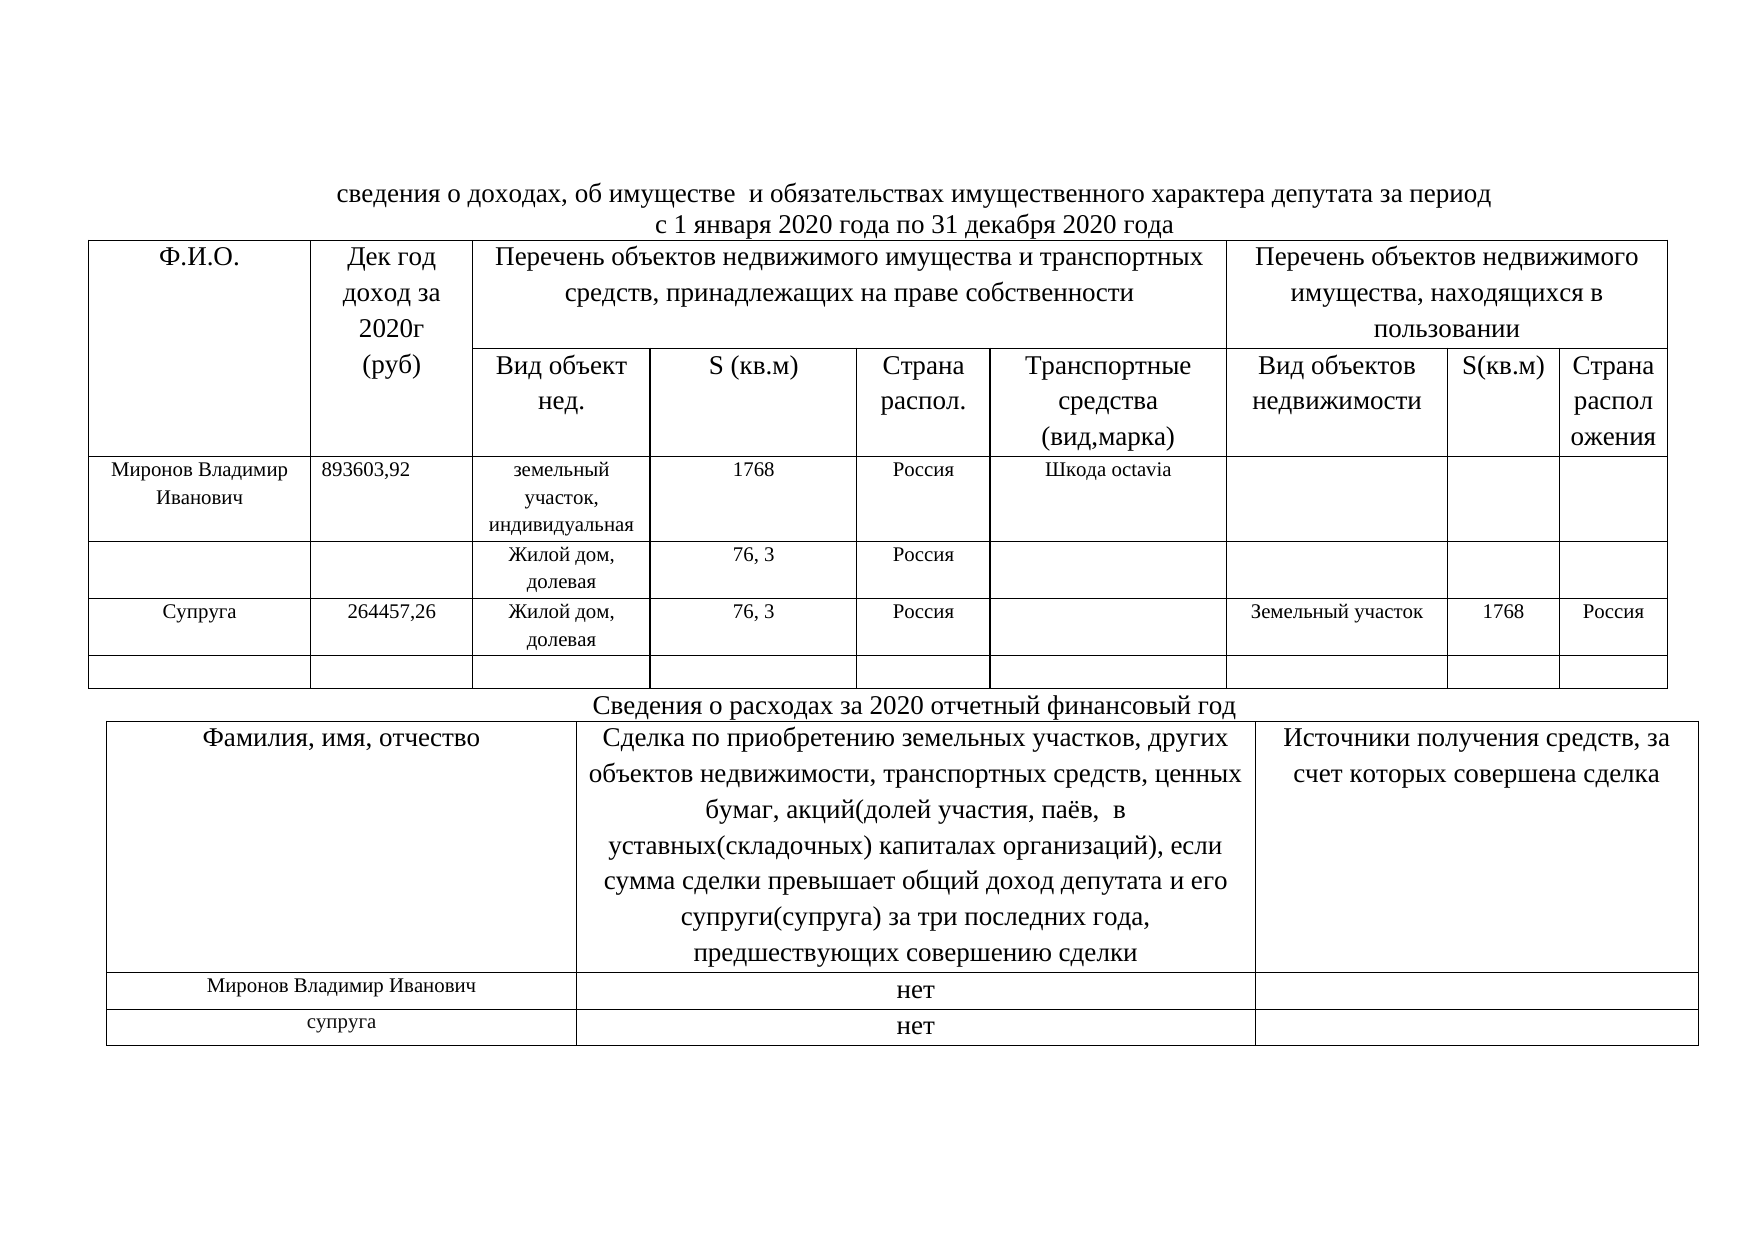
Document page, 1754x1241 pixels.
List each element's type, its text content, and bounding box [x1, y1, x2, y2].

table_cell Земельный участок [1227, 599, 1447, 655]
table_cell нет [577, 973, 1255, 1008]
table_cell Страна расположения [1560, 349, 1667, 456]
table_header Перечень объектов недвижимого имущества, находящихся в пользовании [1227, 241, 1667, 348]
table_cell [1560, 457, 1667, 541]
table_cell [1560, 656, 1667, 688]
table_cell Миронов Владимир Иванович [89, 457, 310, 541]
table_cell [311, 656, 472, 688]
table_cell Миронов Владимир Иванович [107, 973, 576, 1008]
table_header Сделка по приобретению земельных участков, других объектов недвижимости, транспортных средств, ценных бумаг, акций(долей участия, паёв, в уставных(складочных) капиталах организаций), если сумма сделки превышает общий доход депутата и его супруги(супруга) за три последних года, предшествующих совершению сделки [577, 722, 1255, 972]
table_cell [89, 656, 310, 688]
table_cell [1448, 457, 1559, 541]
table_cell супруга [107, 1010, 576, 1045]
table_cell 76, 3 [651, 599, 856, 655]
table_cell [1227, 656, 1447, 688]
table_cell [651, 656, 856, 688]
table_cell [991, 656, 1226, 688]
table_cell 264457,26 [311, 599, 472, 655]
table_cell [991, 542, 1226, 598]
table_cell 1768 [1448, 599, 1559, 655]
table_cell нет [577, 1010, 1255, 1045]
table_cell [89, 542, 310, 598]
table_header Перечень объектов недвижимого имущества и транспортных средств, принадлежащих на праве собственности [473, 241, 1226, 348]
table_cell [1448, 542, 1559, 598]
text Сведения о расходах за 2020 отчетный финансовый год [118, 689, 1636, 721]
table_cell [1256, 1010, 1698, 1045]
table_header Дек год доход за 2020г (руб) [311, 241, 472, 456]
table_cell 76, 3 [651, 542, 856, 598]
table_cell S (кв.м) [651, 349, 856, 456]
text с 1 января 2020 года по 31 декабря 2020 года [118, 208, 1636, 239]
table_cell Вид объектов недвижимости [1227, 349, 1447, 456]
table_cell Вид объект нед. [473, 349, 649, 456]
table_cell [1256, 973, 1698, 1008]
table_cell Жилой дом, долевая [473, 599, 649, 655]
table_cell [1448, 656, 1559, 688]
table_cell Транспортные средства (вид,марка) [991, 349, 1226, 456]
table_cell Россия [857, 457, 989, 541]
table_cell 893603,92 [311, 457, 472, 541]
table_cell 1768 [651, 457, 856, 541]
table_cell [1560, 542, 1667, 598]
table_cell [311, 542, 472, 598]
table_cell Россия [1560, 599, 1667, 655]
table_cell [857, 656, 989, 688]
table_header Фамилия, имя, отчество [107, 722, 576, 972]
table_cell Шкода octavia [991, 457, 1226, 541]
table_cell [1227, 542, 1447, 598]
table_header Источники получения средств, за счет которых совершена сделка [1256, 722, 1698, 972]
table_cell Страна распол. [857, 349, 989, 456]
table_cell S(кв.м) [1448, 349, 1559, 456]
table_cell Россия [857, 542, 989, 598]
text сведения о доходах, об имуществе и обязательствах имущественного характера депутата за период [118, 177, 1636, 208]
table_cell Жилой дом, долевая [473, 542, 649, 598]
table_cell [473, 656, 649, 688]
table_cell Россия [857, 599, 989, 655]
table_header Ф.И.О. [89, 241, 310, 456]
table_cell Супруга [89, 599, 310, 655]
table_cell [991, 599, 1226, 655]
table_cell земельный участок, индивидуальная [473, 457, 649, 541]
table_cell [1227, 457, 1447, 541]
